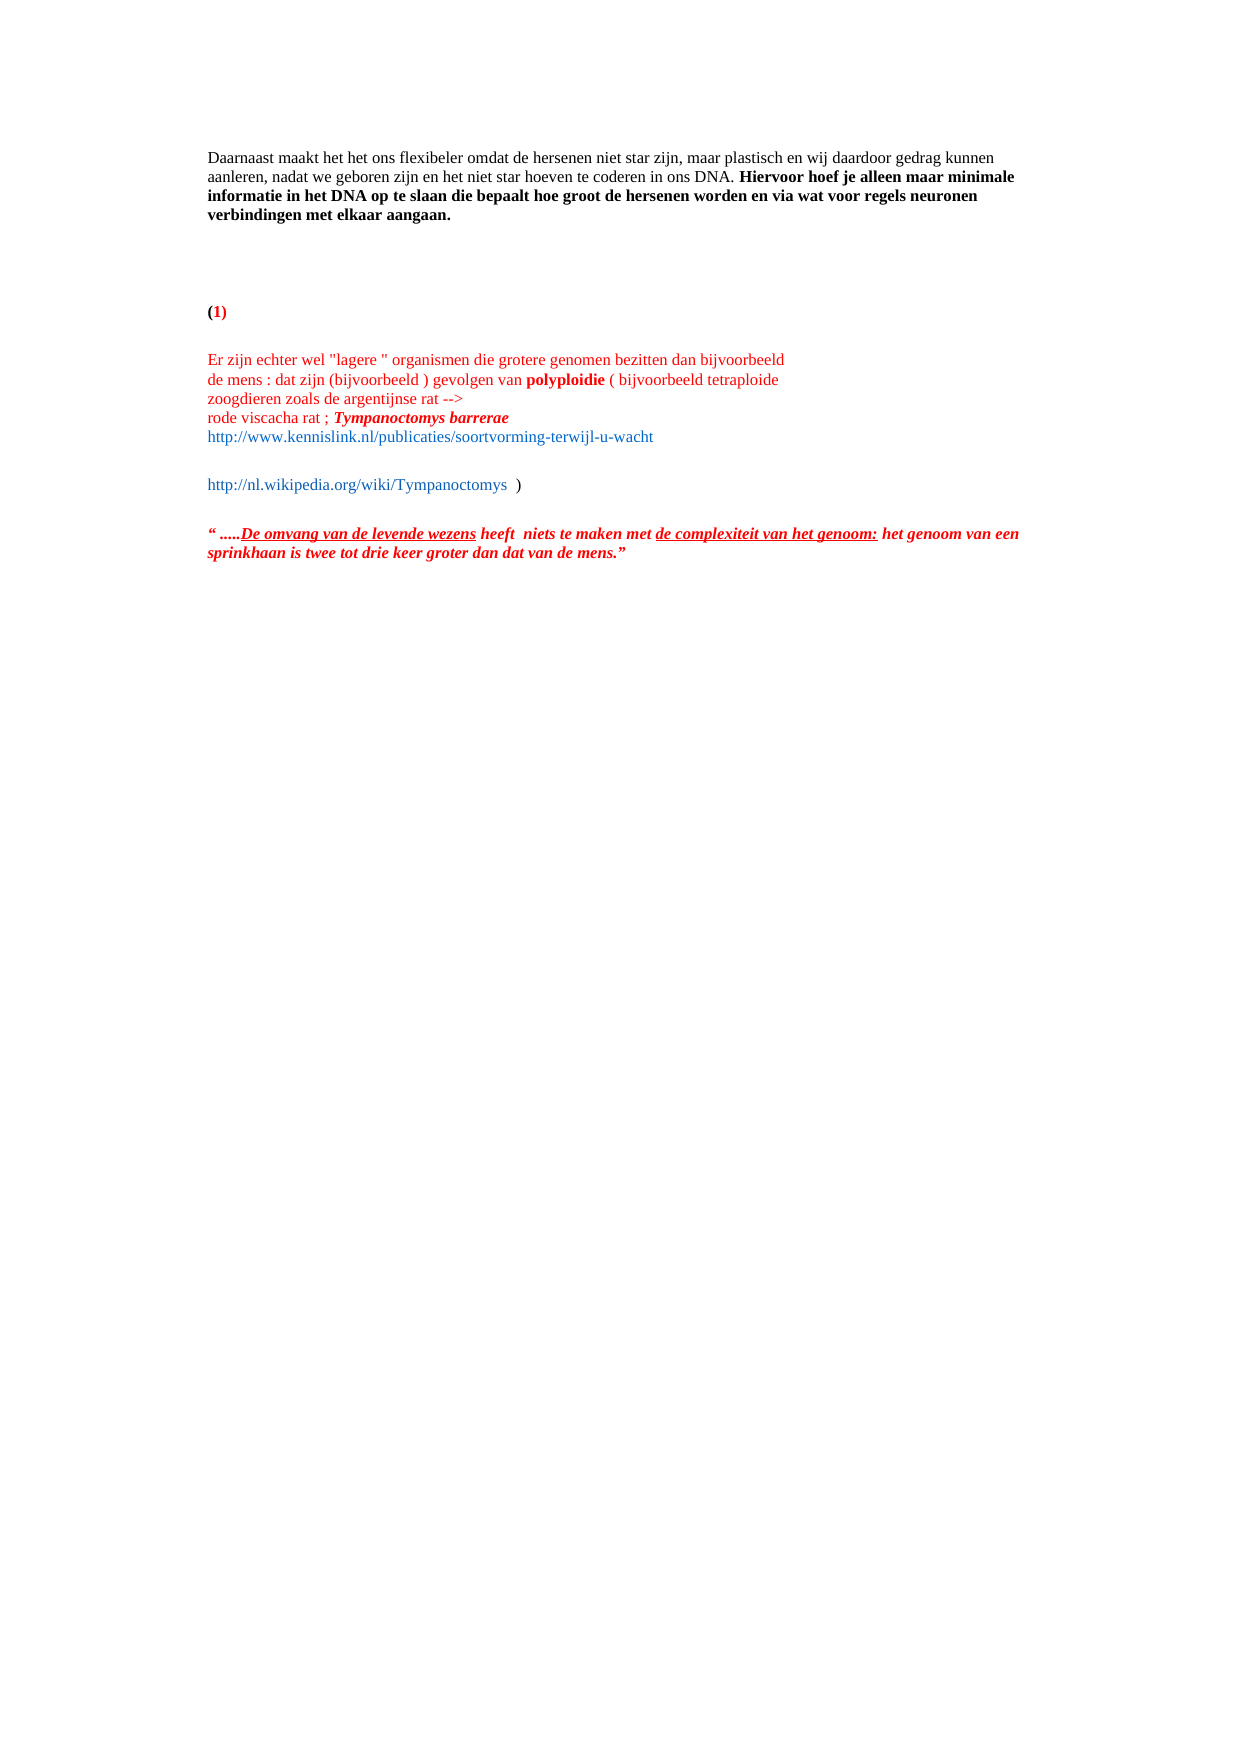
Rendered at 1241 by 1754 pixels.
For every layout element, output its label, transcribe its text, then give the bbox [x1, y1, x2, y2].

text (1) [207, 302, 1033, 321]
text Er zijn echter wel "lagere " organismen die grotere genomen bezitten dan bijvoorbeeld de mens : dat zijn (bijvoorbeeld ) gevolgen van polyploidie ( bijvoorbeeld tetraploide zoogdieren zoals de argentijnse rat --> rode viscacha rat ; Tympanoctomys barrerae http://www.kennislink.nl/publicaties/soortvorming-terwijl-u-wacht [207, 350, 1033, 446]
text Daarnaast maakt het het ons flexibeler omdat de hersenen niet star zijn, maar plastisch en wij daardoor gedrag kunnen aanleren, nadat we geboren zijn en het niet star hoeven te coderen in ons DNA. Hiervoor hoef je alleen maar minimale informatie in het DNA op te slaan die bepaalt hoe groot de hersenen worden en via wat voor regels neuronen verbindingen met elkaar aangaan. [207, 148, 1033, 224]
text “ .....De omvang van de levende wezens heeft niets te maken met de complexiteit van het genoom: het genoom van een sprinkhaan is twee tot drie keer groter dan dat van de mens.” [207, 523, 1033, 562]
text http://nl.wikipedia.org/wiki/Tympanoctomys ) [207, 475, 1033, 494]
